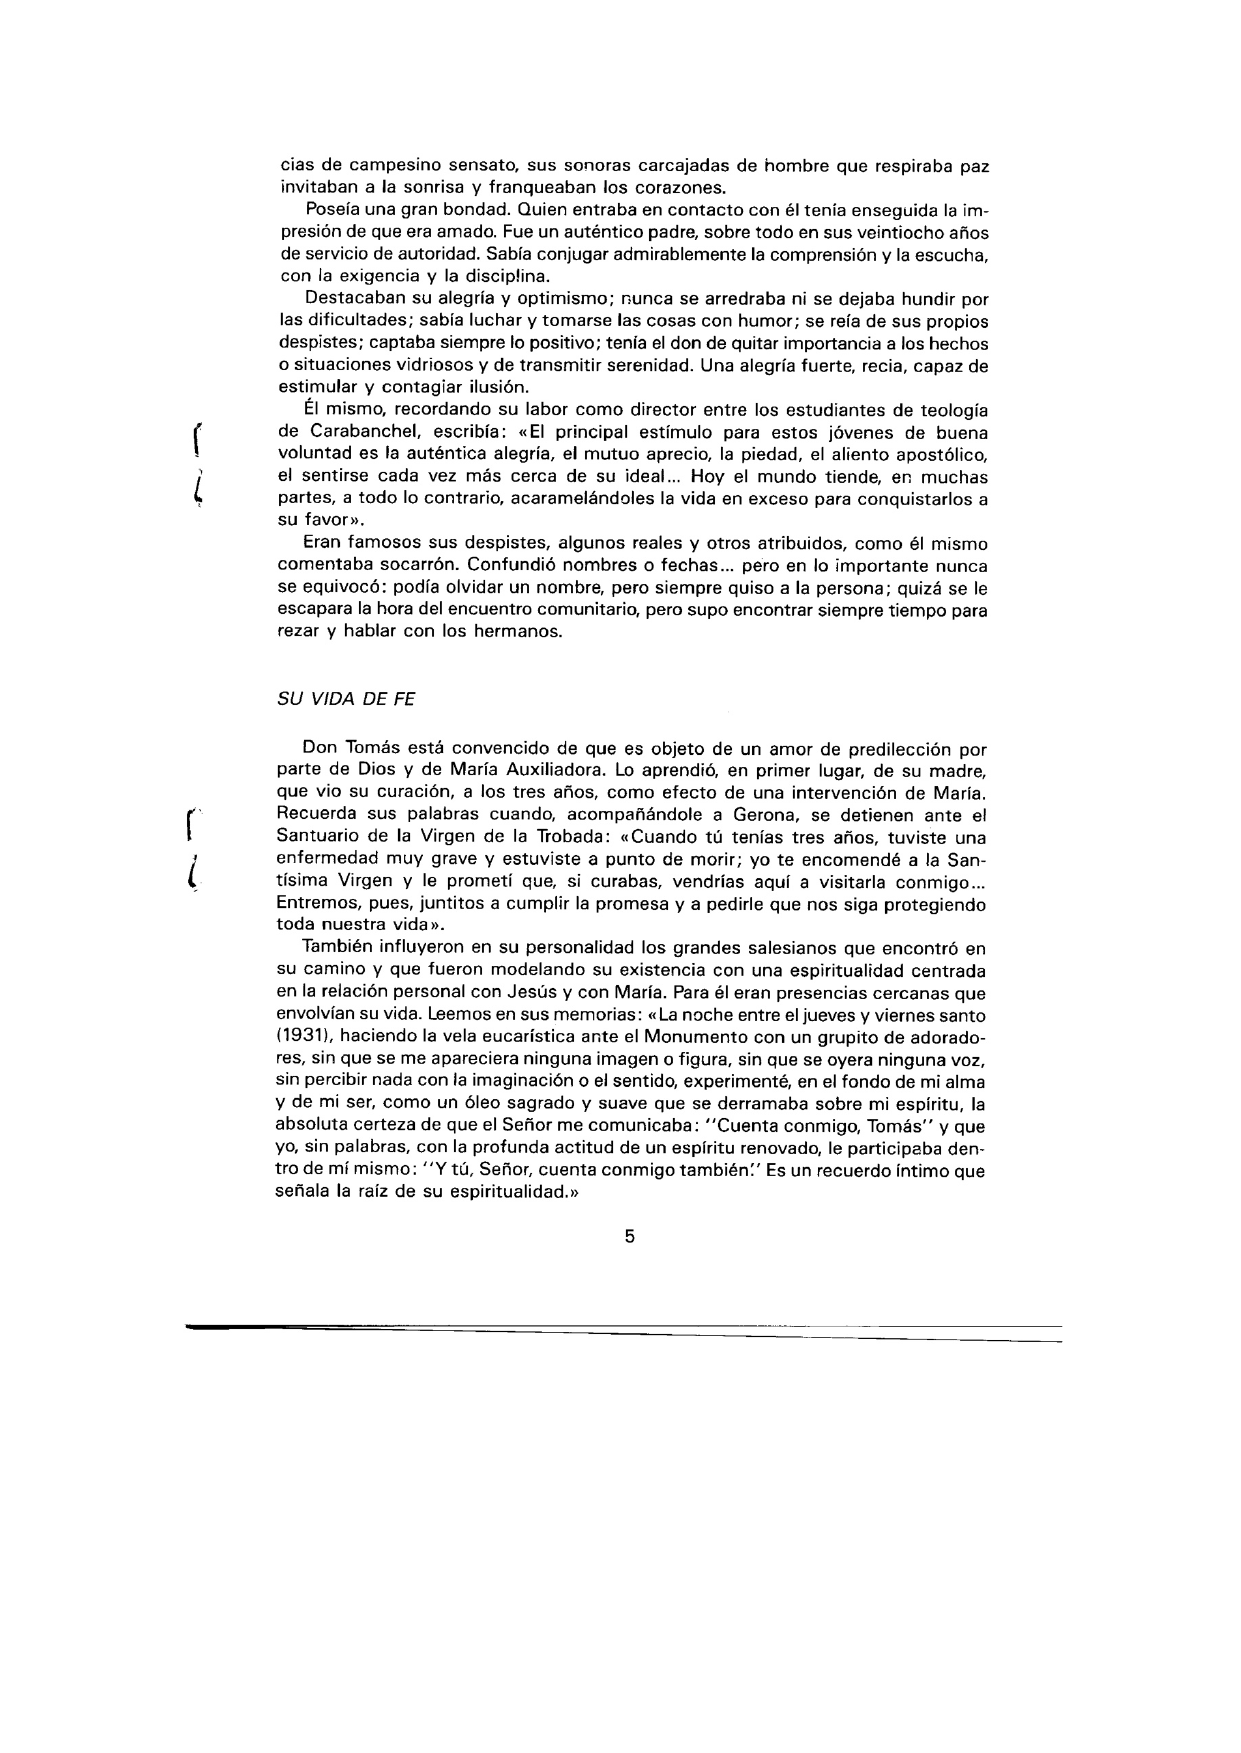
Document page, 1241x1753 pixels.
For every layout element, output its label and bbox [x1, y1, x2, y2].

picture [177, 147, 1063, 1348]
